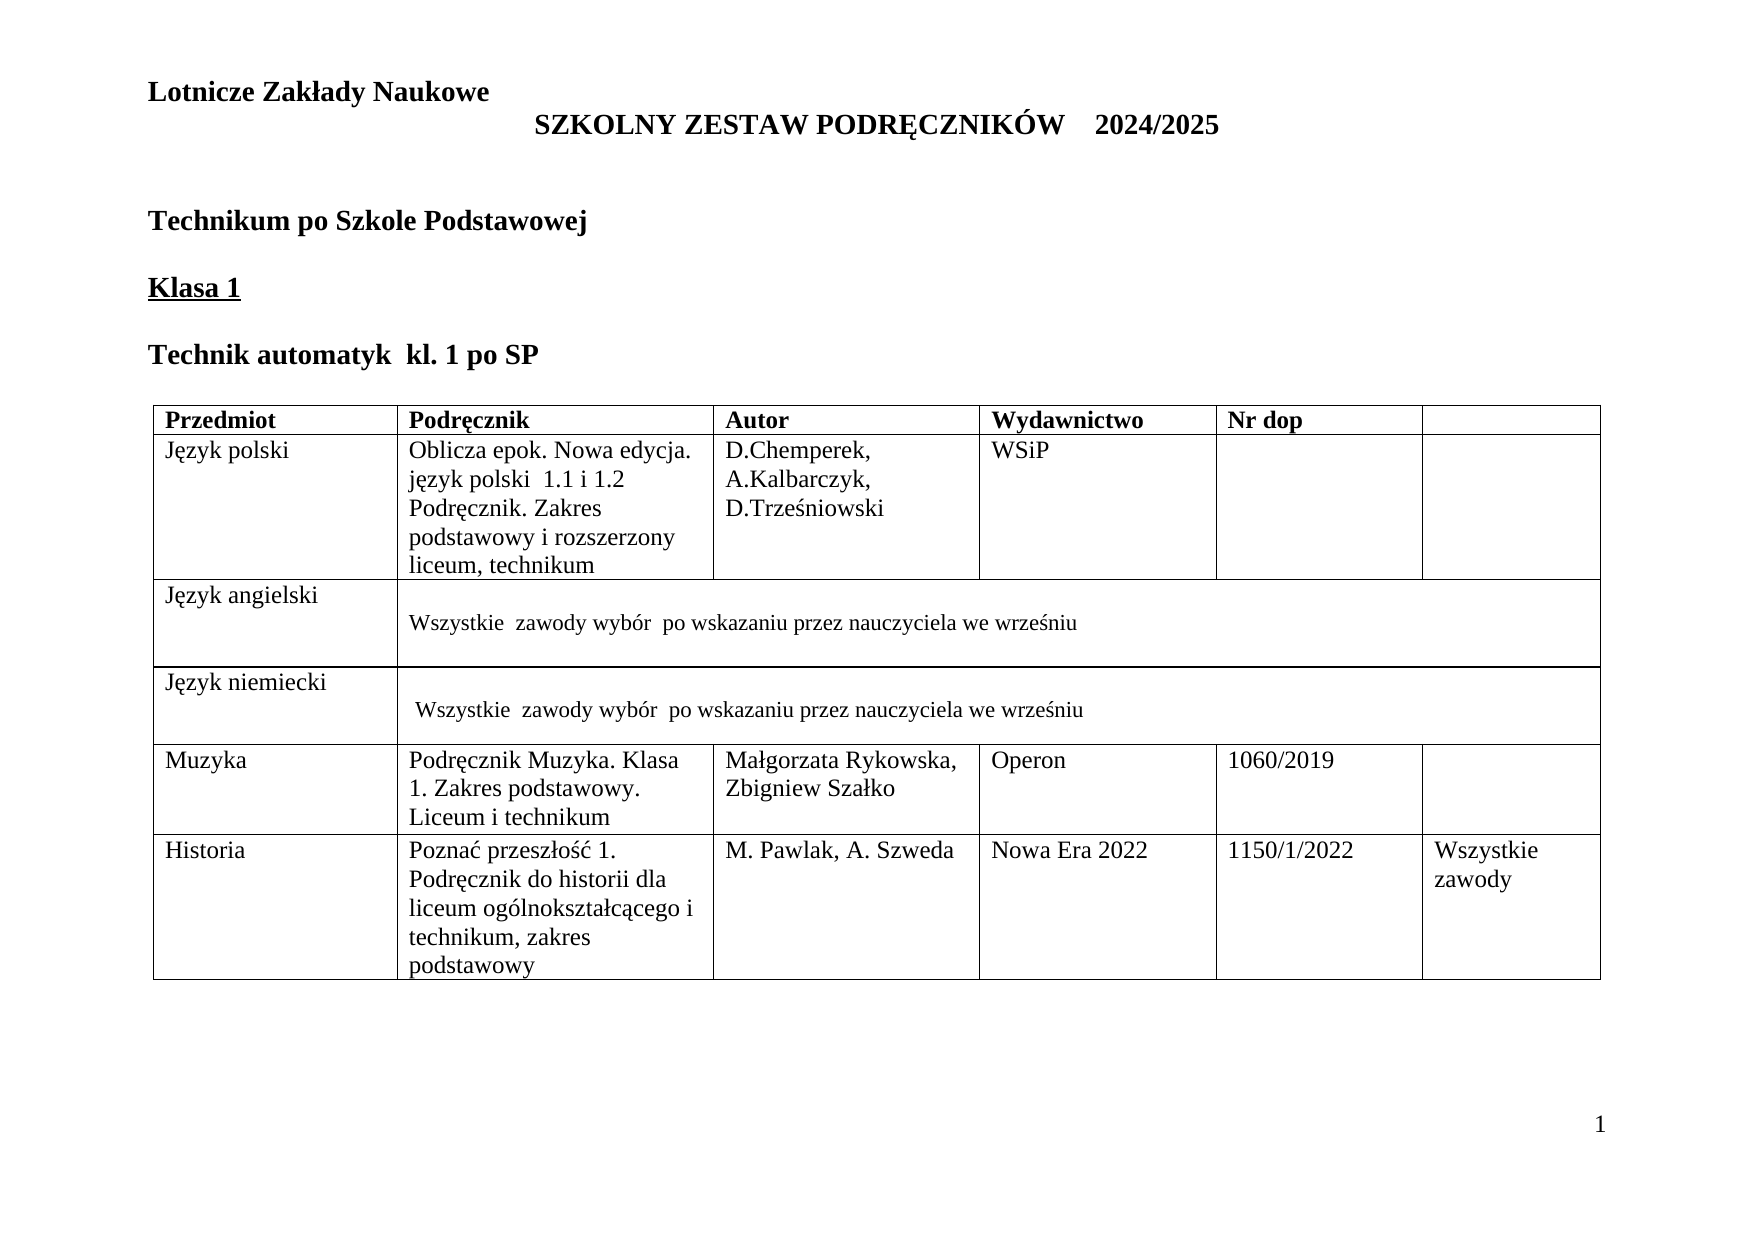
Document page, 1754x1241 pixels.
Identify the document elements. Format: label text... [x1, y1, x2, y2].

table_cell Wszystkie zawody wybór po wskazaniu przez nauczyciela we wrześniu [398, 668, 1600, 744]
table_cell Język polski [154, 435, 397, 579]
table_cell Muzyka [154, 745, 397, 834]
text Technik automatyk kl. 1 po SP [148, 337, 1606, 371]
table_cell Oblicza epok. Nowa edycja. język polski 1.1 i 1.2 Podręcznik. Zakres podstawowy i rozszerzony liceum, technikum [398, 435, 713, 579]
table_header Wydawnictwo [980, 406, 1216, 434]
table_cell [1217, 435, 1422, 579]
table_cell 1150/1/2022 [1217, 835, 1422, 979]
table_cell Poznać przeszłość 1. Podręcznik do historii dla liceum ogólnokształcącego i technikum, zakres podstawowy [398, 835, 713, 979]
table_header Przedmiot [154, 406, 397, 434]
table_header Autor [714, 406, 979, 434]
table_cell Podręcznik Muzyka. Klasa 1. Zakres podstawowy. Liceum i technikum [398, 745, 713, 834]
table_cell Wszystkie zawody [1423, 835, 1600, 979]
table_cell Język niemiecki [154, 668, 397, 744]
table_cell Historia [154, 835, 397, 979]
table_cell Nowa Era 2022 [980, 835, 1216, 979]
table_cell Język angielski [154, 580, 397, 666]
text Klasa 1 [148, 270, 1606, 304]
table_cell [1423, 745, 1600, 834]
table_cell WSiP [980, 435, 1216, 579]
table_cell 1060/2019 [1217, 745, 1422, 834]
text SZKOLNY ZESTAW PODRĘCZNIKÓW 2024/2025 [148, 107, 1606, 141]
table_header Nr dop [1217, 406, 1422, 434]
table_header [1423, 406, 1600, 434]
table_cell Operon [980, 745, 1216, 834]
table_cell M. Pawlak, A. Szweda [714, 835, 979, 979]
table_cell [1423, 435, 1600, 579]
table_cell D.Chemperek, A.Kalbarczyk, D.Trześniowski [714, 435, 979, 579]
table_cell Małgorzata Rykowska, Zbigniew Szałko [714, 745, 979, 834]
table_cell Wszystkie zawody wybór po wskazaniu przez nauczyciela we wrześniu [398, 580, 1600, 666]
text Lotnicze Zakłady Naukowe [148, 74, 1606, 107]
text Technikum po Szkole Podstawowej [148, 203, 1606, 237]
table_header Podręcznik [398, 406, 713, 434]
